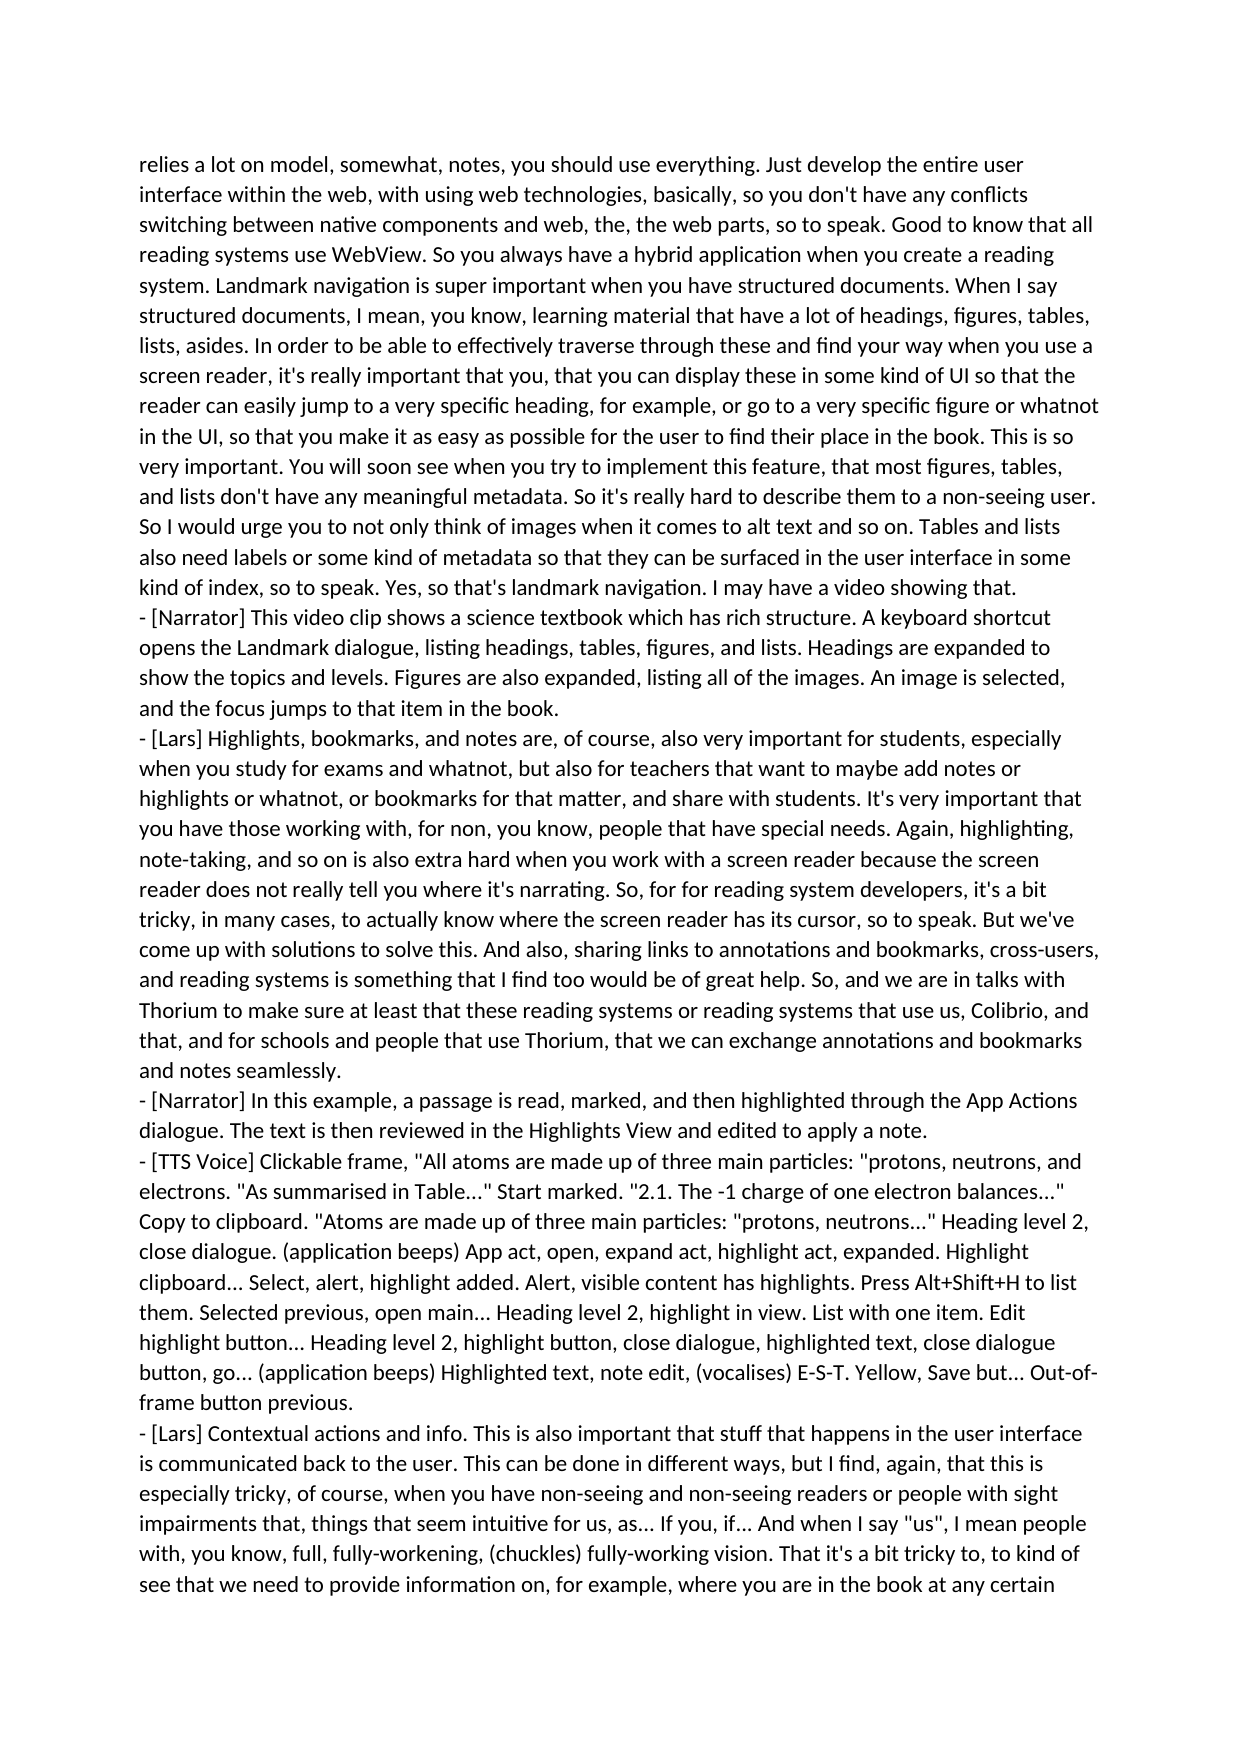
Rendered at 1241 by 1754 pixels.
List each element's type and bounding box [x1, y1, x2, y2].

text [139, 150, 1101, 1598]
